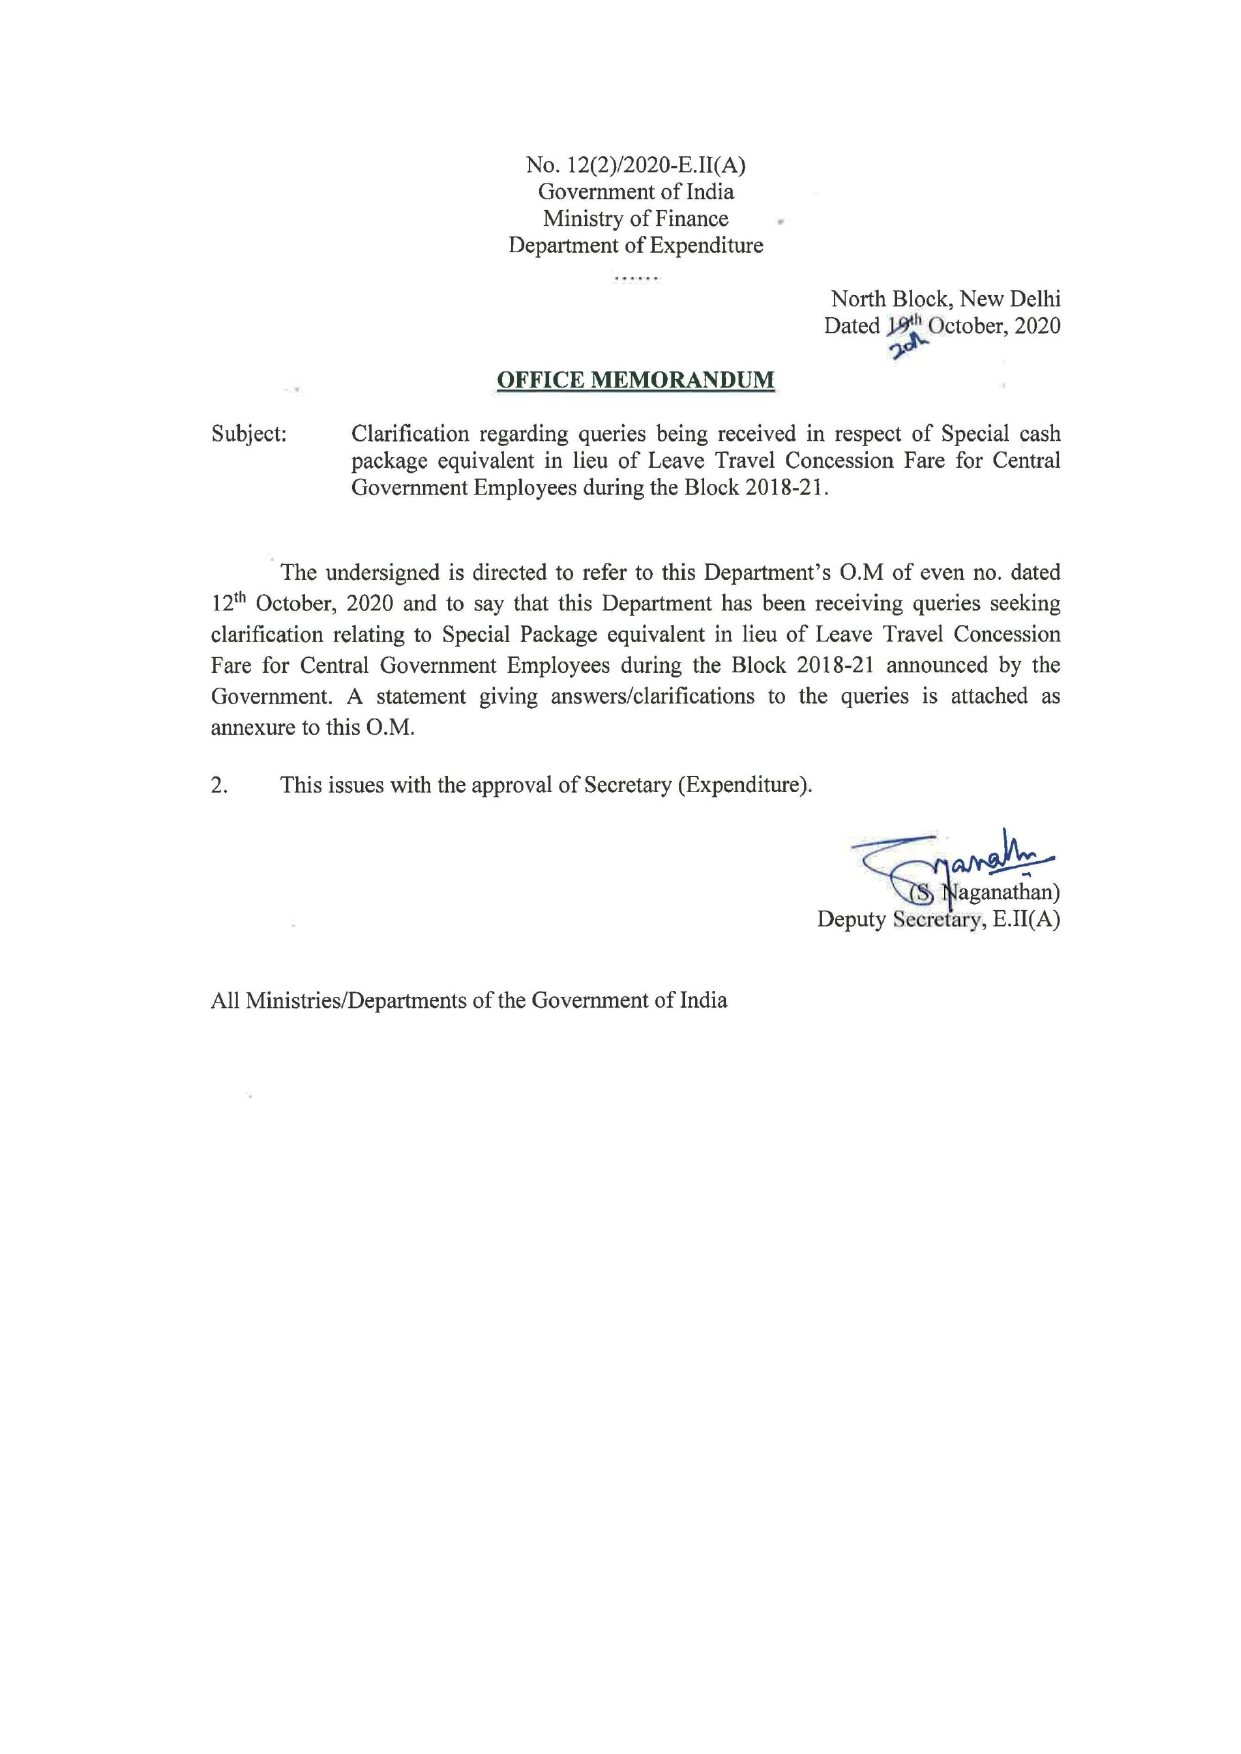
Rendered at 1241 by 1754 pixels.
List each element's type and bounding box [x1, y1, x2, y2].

picture [150, 66, 1128, 1144]
